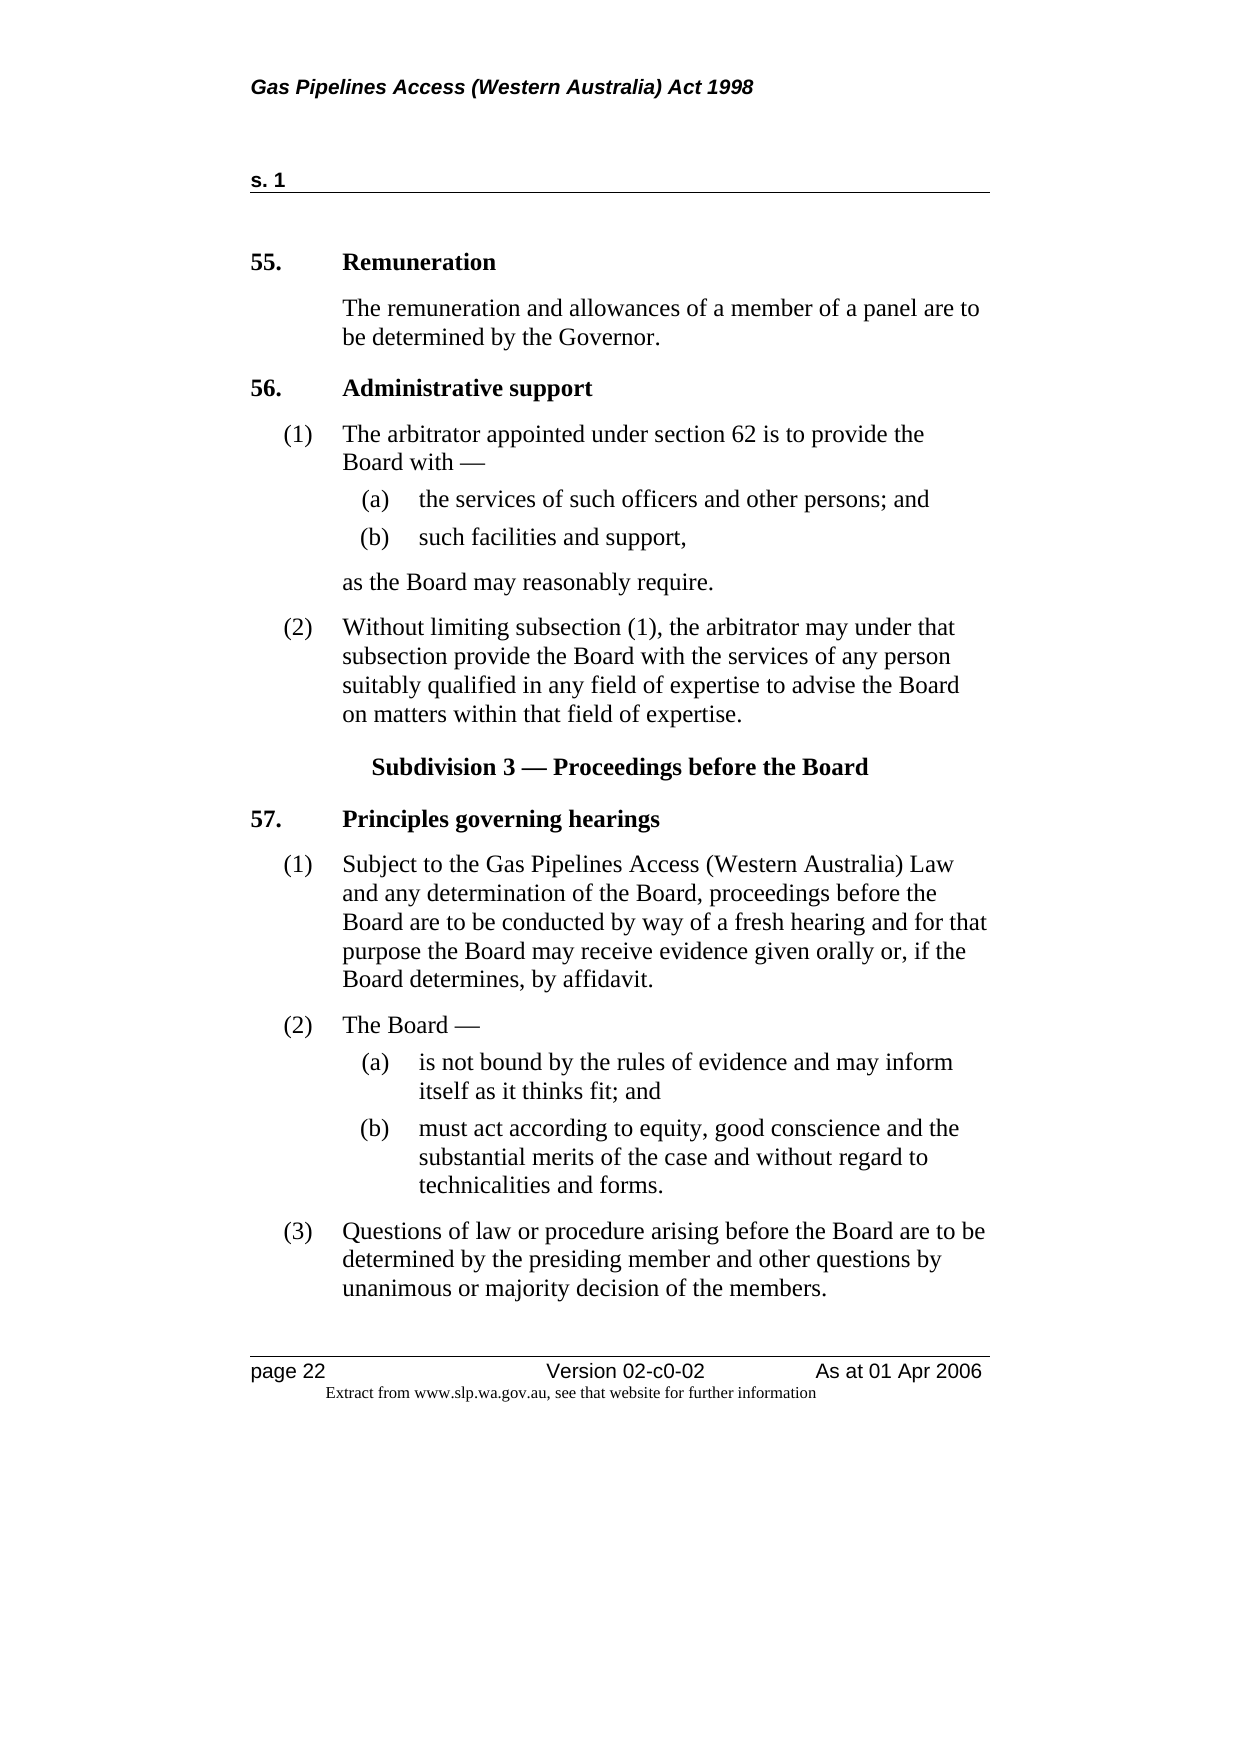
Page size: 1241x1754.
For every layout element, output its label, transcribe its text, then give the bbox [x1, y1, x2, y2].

text (a) the services of such officers and other persons; and [250, 484, 990, 513]
text as the Board may reasonably require. [250, 567, 990, 596]
text (1) The arbitrator appointed under section 62 is to provide the Board with — [250, 419, 990, 476]
text (b) such facilities and support, [250, 522, 990, 550]
text (3) Questions of law or procedure arising before the Board are to be determined by the presiding member and other questions by unanimous or majority decision of the members. [250, 1216, 990, 1302]
text (a) is not bound by the rules of evidence and may inform itself as it thinks fit; and [250, 1047, 990, 1104]
text (b) must act according to equity, good conscience and the substantial merits of the case and without regard to technicalities and forms. [250, 1113, 990, 1199]
text The remuneration and allowances of a member of a panel are to be determined by the Governor. [250, 293, 990, 350]
text (1) Subject to the Gas Pipelines Access (Western Australia) Law and any determination of the Board, proceedings before the Board are to be conducted by way of a fresh hearing and for that purpose the Board may receive evidence given orally or, if the Board determines, by affidavit. [250, 849, 990, 993]
subtitle 56. Administrative support [250, 373, 990, 402]
subtitle 57. Principles governing hearings [250, 804, 990, 833]
subtitle Subdivision 3 — Proceedings before the Board [250, 752, 990, 781]
text (2) The Board — [250, 1010, 990, 1039]
subtitle 55. Remuneration [250, 247, 990, 276]
text (2) Without limiting subsection (1), the arbitrator may under that subsection provide the Board with the services of any person suitably qualified in any field of expertise to advise the Board on matters within that field of expertise. [250, 612, 990, 727]
